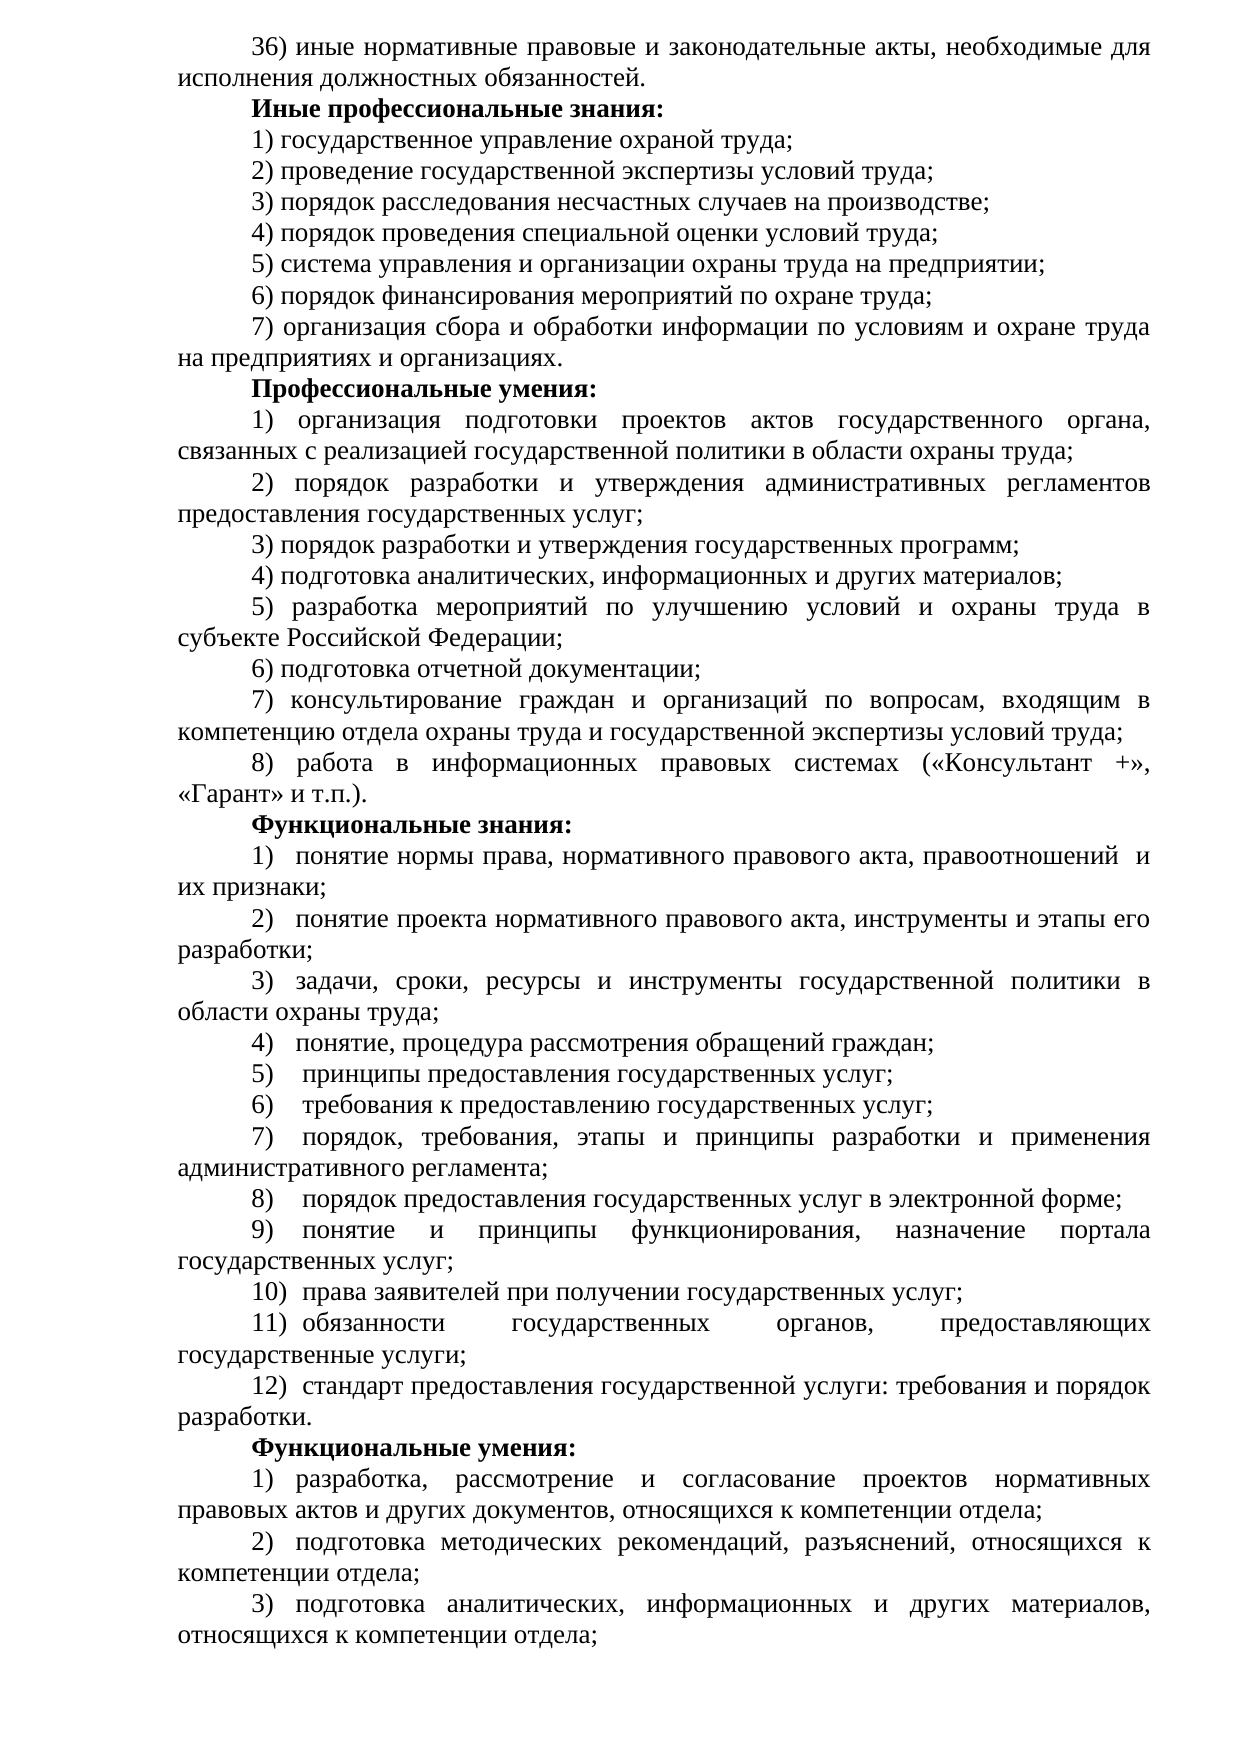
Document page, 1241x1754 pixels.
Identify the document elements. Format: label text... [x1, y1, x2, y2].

text 7) организация сбора и обработки информации по условиям и охране труда на предприятиях и организациях. [177, 310, 1152, 372]
list разработка, рассмотрение и согласование проектов нормативных правовых актов и других документов, относящихся к компетенции отдела; [177, 1462, 1152, 1524]
text 5) система управления и организации охраны труда на предприятии; [177, 248, 1152, 279]
text 1) государственное управление охраной труда; [177, 123, 1152, 154]
text 6) порядок финансирования мероприятий по охране труда; [177, 279, 1152, 310]
text 3) порядок расследования несчастных случаев на производстве; [177, 185, 1152, 216]
list понятие, процедура рассмотрения обращений граждан; [177, 1026, 1152, 1057]
text Профессиональные умения: [177, 372, 1152, 403]
text 2) проведение государственной экспертизы условий труда; [177, 154, 1152, 185]
text Функциональные умения: [177, 1431, 1152, 1462]
text 8) работа в информационных правовых системах («Консультант +», «Гарант» и т.п.). [177, 746, 1152, 808]
list принципы предоставления государственных услуг; [177, 1057, 1152, 1088]
text 1) организация подготовки проектов актов государственного органа, связанных с реализацией государственной политики в области охраны труда; [177, 403, 1152, 466]
list порядок предоставления государственных услуг в электронной форме; [177, 1182, 1152, 1213]
list подготовка методических рекомендаций, разъяснений, относящихся к компетенции отдела; [177, 1524, 1152, 1587]
list обязанности государственных органов, предоставляющих государственные услуги; [177, 1307, 1152, 1369]
list понятие проекта нормативного правового акта, инструменты и этапы его разработки; [177, 902, 1152, 964]
text Функциональные знания: [177, 808, 1152, 839]
list подготовка аналитических, информационных и других материалов, относящихся к компетенции отдела; [177, 1587, 1152, 1649]
list права заявителей при получении государственных услуг; [177, 1275, 1152, 1307]
text 2) порядок разработки и утверждения административных регламентов предоставления государственных услуг; [177, 466, 1152, 528]
text 7) консультирование граждан и организаций по вопросам, входящим в компетенцию отдела охраны труда и государственной экспертизы условий труда; [177, 684, 1152, 746]
text 6) подготовка отчетной документации; [177, 652, 1152, 684]
list порядок, требования, этапы и принципы разработки и применения административного регламента; [177, 1120, 1152, 1182]
list понятие и принципы функционирования, назначение портала государственных услуг; [177, 1213, 1152, 1275]
list задачи, сроки, ресурсы и инструменты государственной политики в области охраны труда; [177, 964, 1152, 1026]
list понятие нормы права, нормативного правового акта, правоотношений и их признаки; [177, 839, 1152, 902]
text 4) порядок проведения специальной оценки условий труда; [177, 216, 1152, 248]
text Иные профессиональные знания: [177, 92, 1152, 123]
list иные нормативные правовые и законодательные акты, необходимые для исполнения должностных обязанностей. [177, 29, 1152, 92]
text 3) порядок разработки и утверждения государственных программ; [177, 528, 1152, 559]
text 4) подготовка аналитических, информационных и других материалов; [177, 559, 1152, 590]
list требования к предоставлению государственных услуг; [177, 1088, 1152, 1120]
list стандарт предоставления государственной услуги: требования и порядок разработки. [177, 1369, 1152, 1431]
text 5) разработка мероприятий по улучшению условий и охраны труда в субъекте Российской Федерации; [177, 590, 1152, 652]
